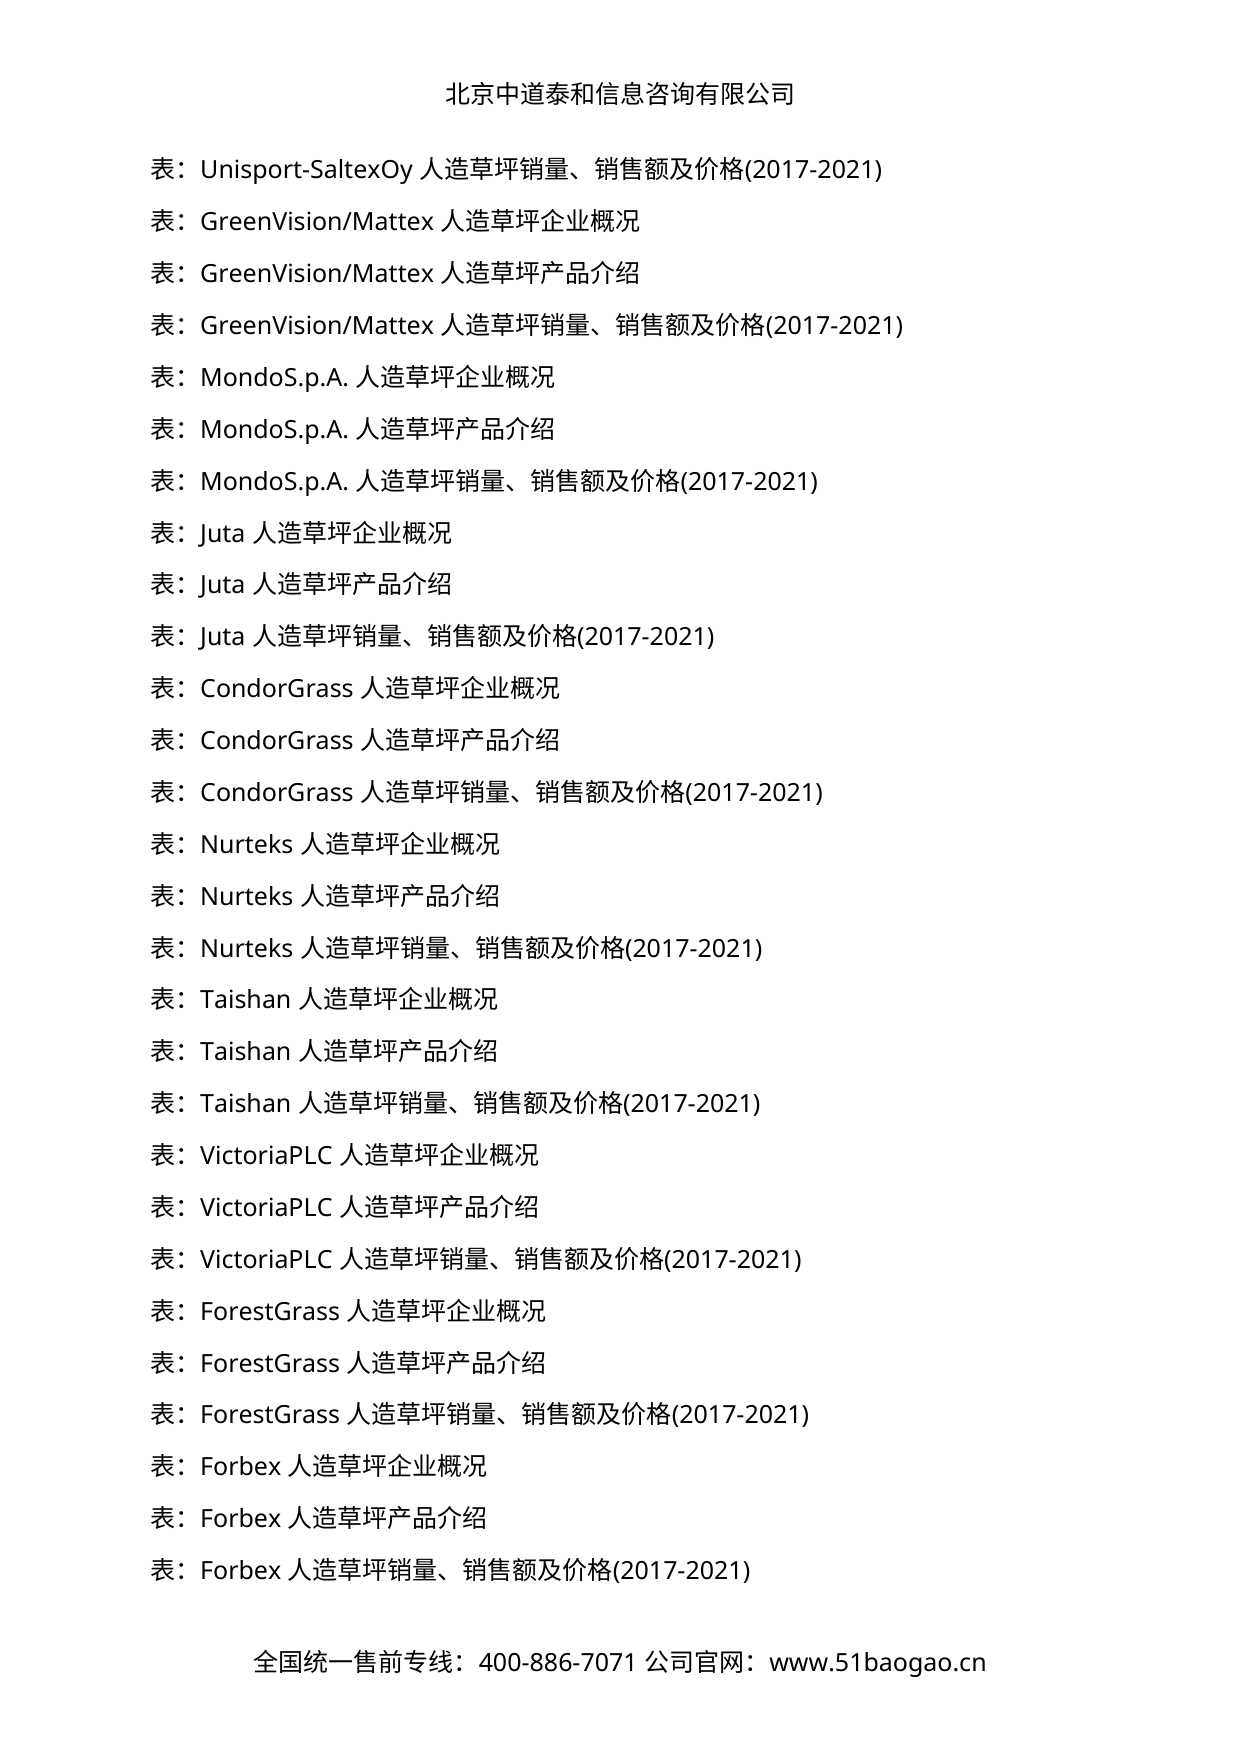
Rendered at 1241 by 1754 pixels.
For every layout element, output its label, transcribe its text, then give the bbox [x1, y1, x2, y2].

text 表：GreenVision/Mattex 人造草坪销量、销售额及价格(2017-2021) [150, 306, 1090, 342]
text 表：Juta 人造草坪产品介绍 [150, 565, 1090, 601]
text 表：CondorGrass 人造草坪企业概况 [150, 669, 1090, 705]
text 表：ForestGrass 人造草坪企业概况 [150, 1291, 1090, 1327]
text 表：GreenVision/Mattex 人造草坪产品介绍 [150, 254, 1090, 290]
text 表：Taishan 人造草坪产品介绍 [150, 1032, 1090, 1068]
text 表：ForestGrass 人造草坪销量、销售额及价格(2017-2021) [150, 1395, 1090, 1431]
text 表：CondorGrass 人造草坪销量、销售额及价格(2017-2021) [150, 772, 1090, 809]
text 表：Taishan 人造草坪销量、销售额及价格(2017-2021) [150, 1084, 1090, 1120]
text 表：MondoS.p.A. 人造草坪企业概况 [150, 357, 1090, 394]
text 表：Nurteks 人造草坪企业概况 [150, 824, 1090, 861]
text 表：MondoS.p.A. 人造草坪产品介绍 [150, 409, 1090, 446]
text 表：GreenVision/Mattex 人造草坪企业概况 [150, 202, 1090, 238]
text 表：Forbex 人造草坪产品介绍 [150, 1499, 1090, 1535]
text 表：VictoriaPLC 人造草坪产品介绍 [150, 1187, 1090, 1224]
text 表：Nurteks 人造草坪产品介绍 [150, 876, 1090, 912]
text 表：ForestGrass 人造草坪产品介绍 [150, 1343, 1090, 1379]
text 表：Forbex 人造草坪销量、销售额及价格(2017-2021) [150, 1551, 1090, 1587]
text 表：Juta 人造草坪企业概况 [150, 513, 1090, 549]
text 表：VictoriaPLC 人造草坪销量、销售额及价格(2017-2021) [150, 1239, 1090, 1276]
text 表：Nurteks 人造草坪销量、销售额及价格(2017-2021) [150, 928, 1090, 964]
text 表：CondorGrass 人造草坪产品介绍 [150, 721, 1090, 757]
text 表：MondoS.p.A. 人造草坪销量、销售额及价格(2017-2021) [150, 461, 1090, 497]
text 表：Forbex 人造草坪企业概况 [150, 1447, 1090, 1483]
text 表：Juta 人造草坪销量、销售额及价格(2017-2021) [150, 617, 1090, 653]
text 表：VictoriaPLC 人造草坪企业概况 [150, 1136, 1090, 1172]
text 表：Unisport-SaltexOy 人造草坪销量、销售额及价格(2017-2021) [150, 150, 1090, 186]
text 表：Taishan 人造草坪企业概况 [150, 980, 1090, 1016]
